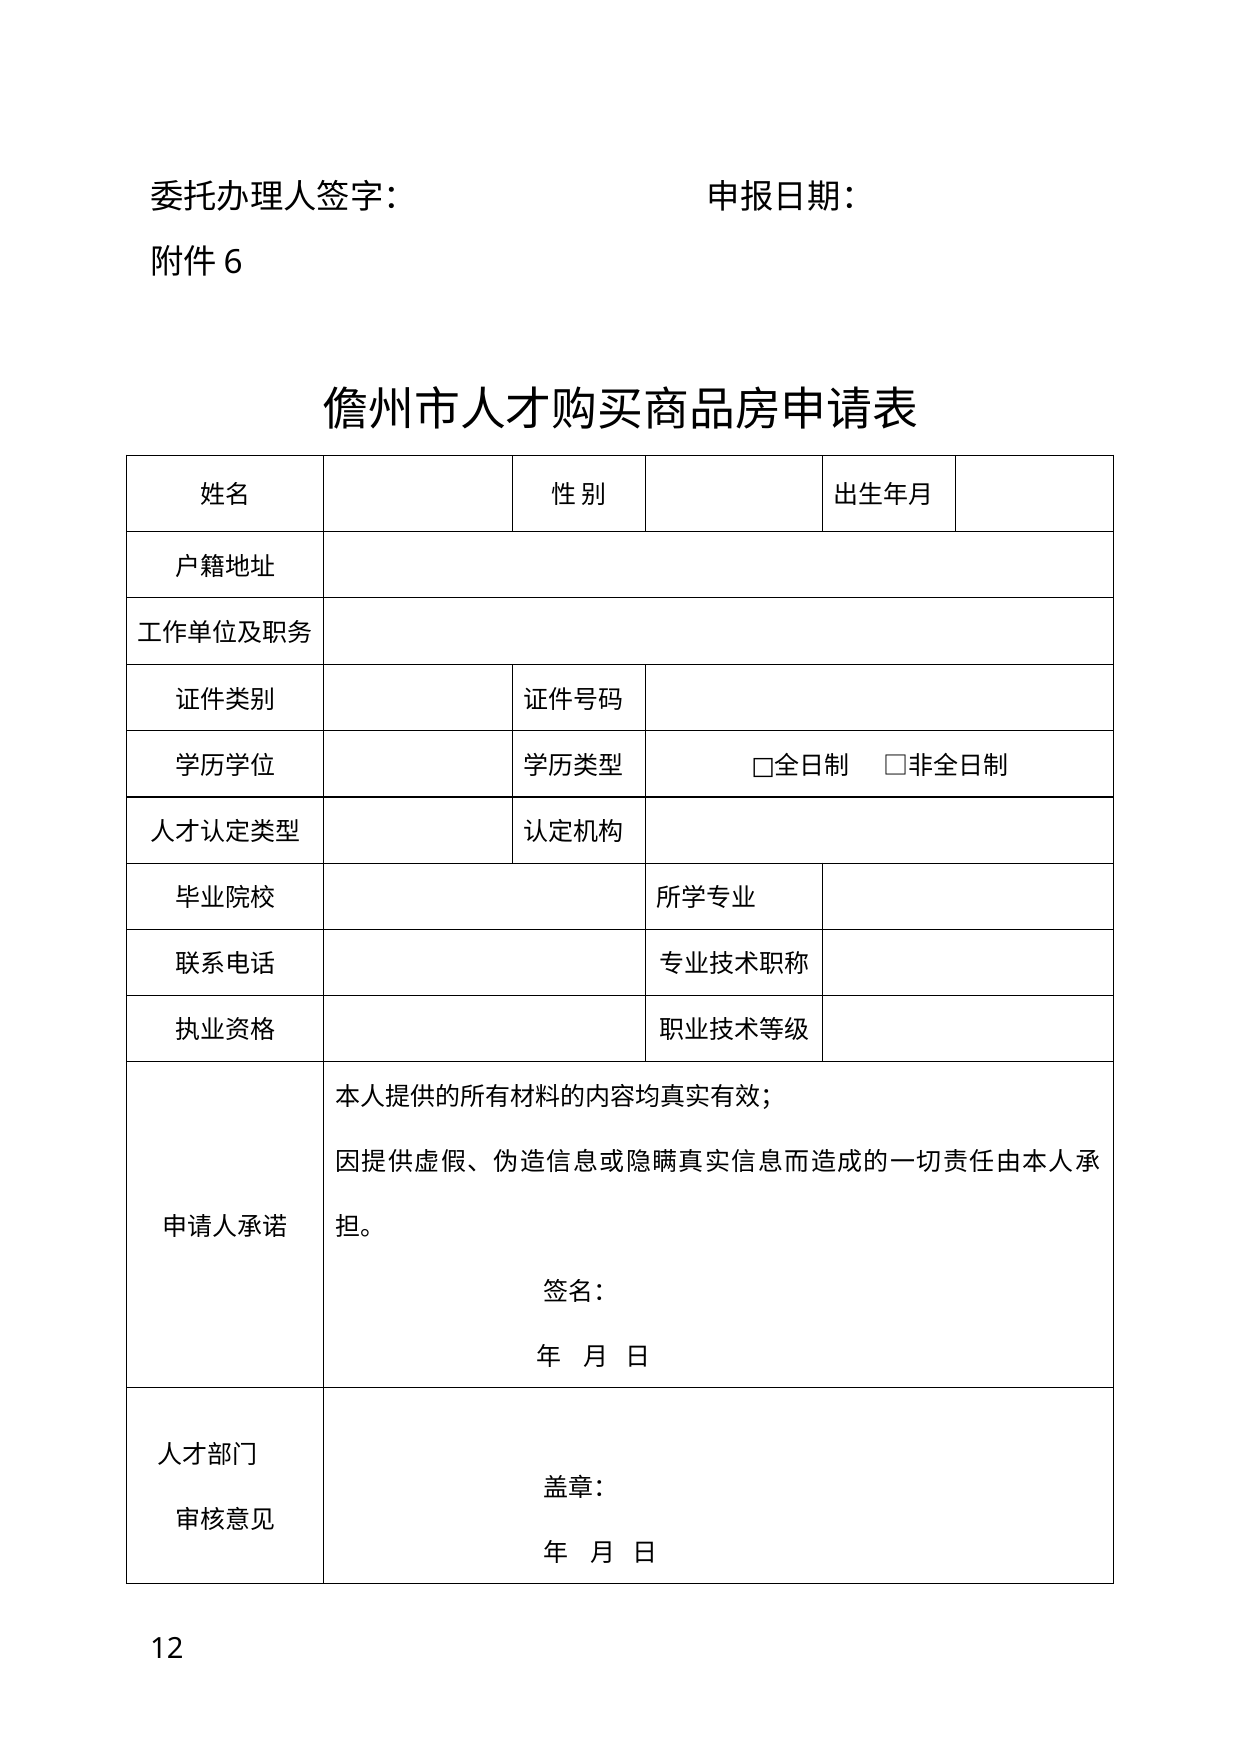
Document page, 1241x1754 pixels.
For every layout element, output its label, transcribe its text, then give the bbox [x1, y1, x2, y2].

table_cell 人才部门 审核意见 [127, 1388, 323, 1583]
table_header 姓名 [127, 456, 323, 531]
table_cell 执业资格 [127, 996, 323, 1061]
table_cell 工作单位及职务 [127, 598, 323, 664]
table_cell [823, 864, 1113, 928]
table_cell [324, 665, 512, 730]
table_cell [324, 930, 645, 994]
table_cell 证件号码 [513, 665, 645, 730]
table_cell □全日制 □非全日制 [646, 731, 1113, 796]
table_cell 户籍地址 [127, 532, 323, 597]
table_cell 人才认定类型 [127, 798, 323, 862]
table_cell 联系电话 [127, 930, 323, 994]
table_cell [646, 665, 1113, 730]
table_cell [324, 864, 645, 928]
table_header [324, 456, 512, 531]
table_cell [324, 996, 645, 1061]
text 委托办理人签字： 申报日期： [150, 162, 1090, 227]
table_cell 盖章： 年 月 日 [324, 1388, 1113, 1583]
text 附件6 [150, 227, 1090, 292]
table_cell 认定机构 [513, 798, 645, 862]
table_header [956, 456, 1113, 531]
table_header [646, 456, 822, 531]
table_cell [324, 598, 1113, 664]
table_cell 证件类别 [127, 665, 323, 730]
table_header 出生年月 [823, 456, 955, 531]
table_cell 本人提供的所有材料的内容均真实有效； 因提供虚假、伪造信息或隐瞒真实信息而造成的一切责任由本人承担。 签名： 年 月 日 [324, 1062, 1113, 1387]
table_cell 学历类型 [513, 731, 645, 796]
text 儋州市人才购买商品房申请表 [150, 357, 1090, 454]
table_cell 毕业院校 [127, 864, 323, 928]
table_cell 申请人承诺 [127, 1062, 323, 1387]
table_cell [823, 996, 1113, 1061]
table_cell [646, 798, 1113, 862]
table_cell [324, 532, 1113, 597]
table_cell [324, 798, 512, 862]
table_cell 职业技术等级 [646, 996, 822, 1061]
table_cell [823, 930, 1113, 994]
table_header 性 别 [513, 456, 645, 531]
table_cell 学历学位 [127, 731, 323, 796]
table_cell [324, 731, 512, 796]
table_cell 专业技术职称 [646, 930, 822, 994]
table_cell 所学专业 [646, 864, 822, 928]
